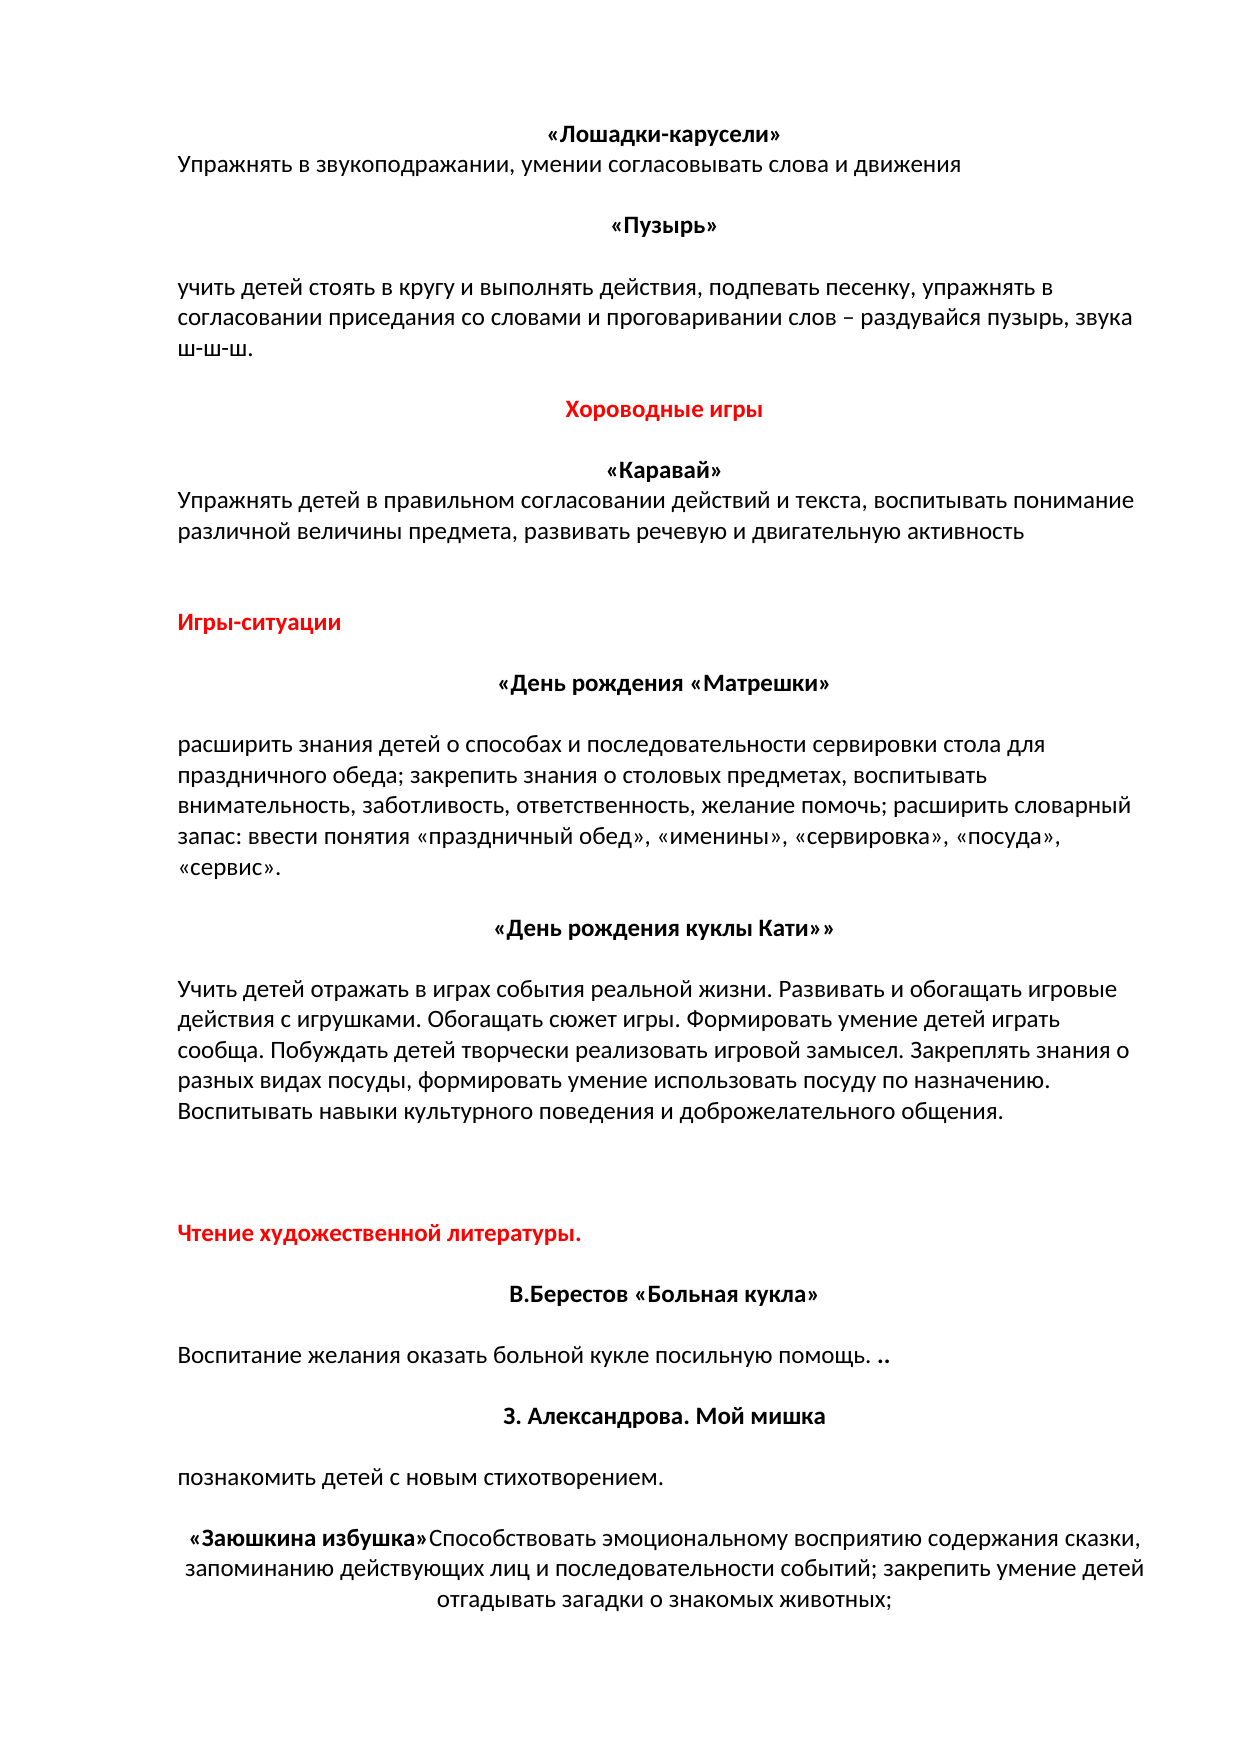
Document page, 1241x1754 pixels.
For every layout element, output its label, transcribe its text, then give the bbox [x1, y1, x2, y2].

text расширить знания детей о способах и последовательности сервировки стола для праздничного обеда; закрепить знания о столовых предметах, воспитывать внимательность, заботливость, ответственность, желание помочь; расширить словарный запас: ввести понятия «праздничный обед», «именины», «сервировка», «посуда», «сервис». [177, 728, 1152, 881]
text «День рождения куклы Кати»» [177, 912, 1152, 942]
text Упражнять детей в правильном согласовании действий и текста, воспитывать понимание различной величины предмета, развивать речевую и двигательную активность [177, 484, 1152, 545]
text познакомить детей с новым стихотворением. [177, 1461, 1152, 1492]
text «Каравай» [177, 454, 1152, 484]
text Учить детей отражать в играх события реальной жизни. Развивать и обогащать игровые действия с игрушками. Обогащать сюжет игры. Формировать умение детей играть сообща. Побуждать детей творчески реализовать игровой замысел. Закреплять знания о разных видах посуды, формировать умение использовать посуду по назначению. Воспитывать навыки культурного поведения и доброжелательного общения. [177, 973, 1152, 1125]
text «Заюшкина избушка»Способствовать эмоциональному восприятию содержания сказки, запоминанию действующих лиц и последовательности событий; закрепить умение детей отгадывать загадки о знакомых животных; [177, 1522, 1152, 1614]
text Чтение художественной литературы. [177, 1217, 1152, 1247]
text Игры-ситуации [177, 606, 1152, 637]
text учить детей стоять в кругу и выполнять действия, подпевать песенку, упражнять в согласовании приседания со словами и проговаривании слов – раздувайся пузырь, звука ш-ш-ш. [177, 271, 1152, 362]
text Воспитание желания оказать больной кукле посильную помощь. .. [177, 1339, 1152, 1369]
text «Лошадки-карусели» [177, 118, 1152, 149]
text Упражнять в звукоподражании, умении согласовывать слова и движения [177, 149, 1152, 179]
text З. Александрова. Мой мишка [177, 1400, 1152, 1431]
text Хороводные игры [177, 393, 1152, 423]
text «День рождения «Матрешки» [177, 667, 1152, 698]
text В.Берестов «Больная кукла» [177, 1278, 1152, 1308]
text «Пузырь» [177, 210, 1152, 240]
